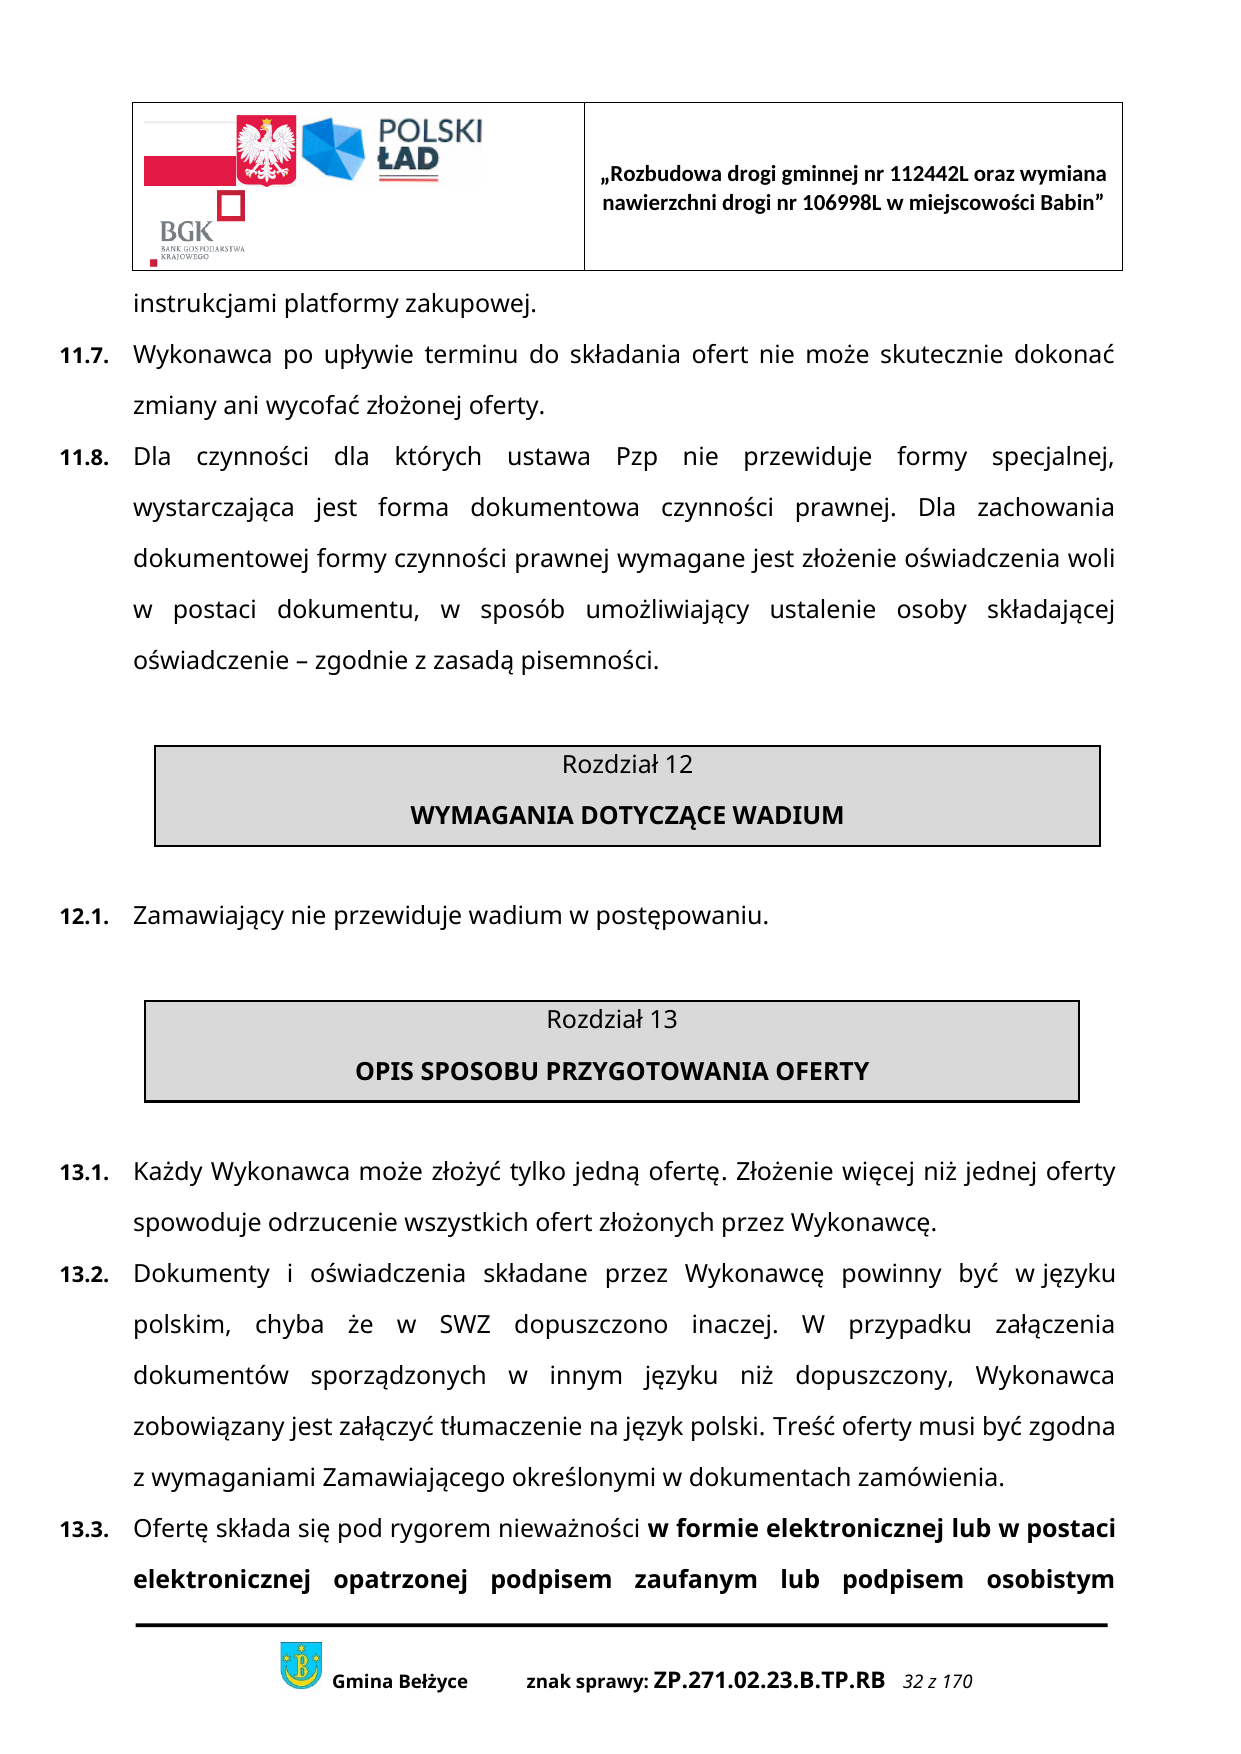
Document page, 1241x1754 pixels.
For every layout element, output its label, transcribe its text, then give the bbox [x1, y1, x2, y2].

list Dla czynności dla których ustawa Pzp nie przewiduje formy specjalnej, wystarczająca jest forma dokumentowa czynności prawnej. Dla zachowania dokumentowej formy czynności prawnej wymagane jest złożenie oświadczenia woli w postaci dokumentu, w sposób umożliwiający ustalenie osoby składającej oświadczenie – zgodnie z zasadą pisemności. [59, 438, 1116, 677]
table_header Rozdział 13 OPIS SPOSOBU PRZYGOTOWANIA OFERTY [146, 1002, 1078, 1100]
list Zamawiający nie przewiduje wadium w postępowaniu. [59, 898, 1116, 932]
picture [144, 108, 484, 270]
list Każdy Wykonawca może złożyć tylko jedną ofertę. Złożenie więcej niż jednej oferty spowoduje odrzucenie wszystkich ofert złożonych przez Wykonawcę. [59, 1153, 1116, 1239]
picture [312, 1654, 322, 1663]
list Dokumenty i oświadczenia składane przez Wykonawcę powinny być w języku polskim, chyba że w SWZ dopuszczono inaczej. W przypadku załączenia dokumentów sporządzonych w innym języku niż dopuszczony, Wykonawca zobowiązany jest załączyć tłumaczenie na język polski. Treść oferty musi być zgodna z wymaganiami Zamawiającego określonymi w dokumentach zamówienia. [59, 1256, 1116, 1494]
picture [280, 1644, 322, 1689]
list Wykonawca ma obowiązek zapoznać się z bieżącym regulaminem oraz bieżącymi instrukcjami platformy zakupowej. [59, 285, 1116, 319]
table_header Rozdział 12 WYMAGANIA DOTYCZĄCE WADIUM [156, 747, 1099, 845]
list Wykonawca po upływie terminu do składania ofert nie może skutecznie dokonać zmiany ani wycofać złożonej oferty. [59, 336, 1116, 421]
